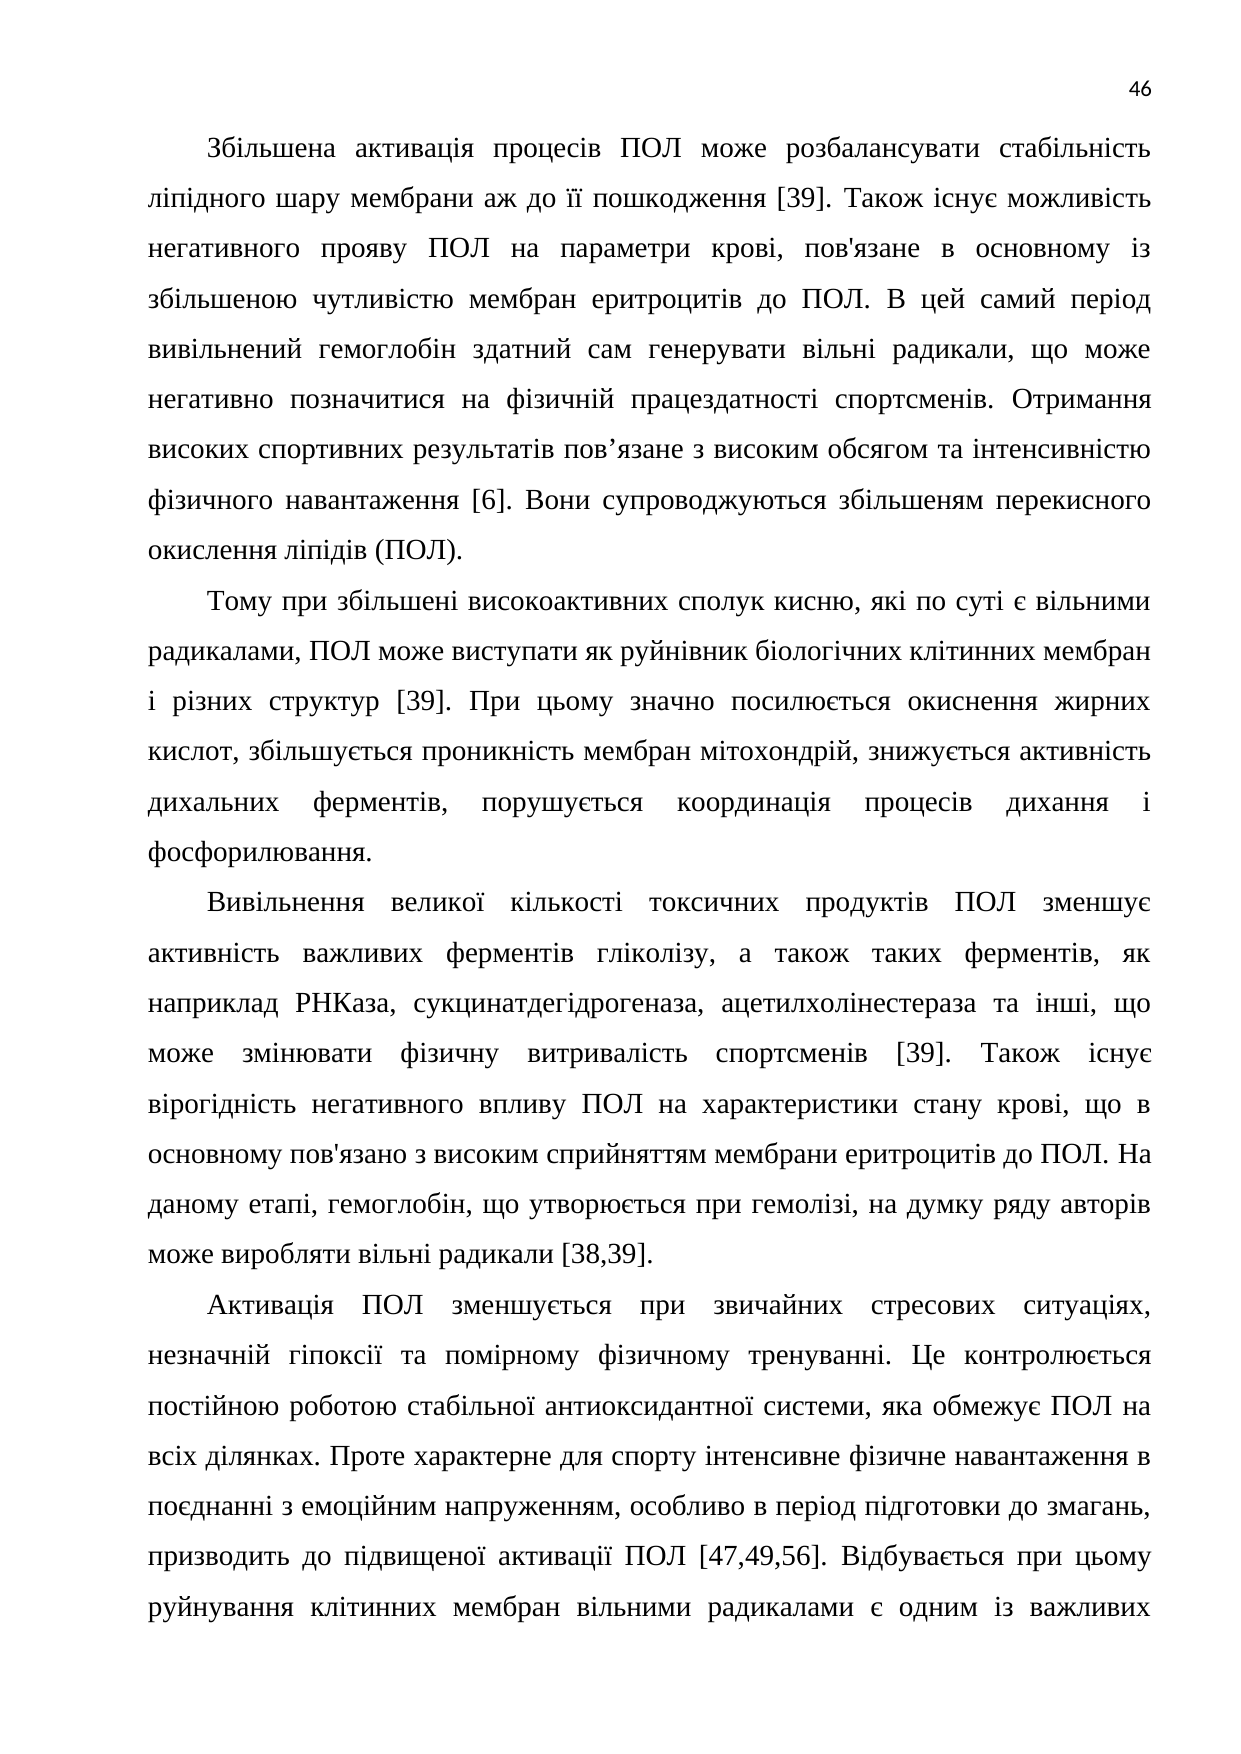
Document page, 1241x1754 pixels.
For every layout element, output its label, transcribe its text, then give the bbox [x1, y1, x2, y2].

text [148, 1287, 1152, 1622]
text Вивільнення великої кількості токсичних продуктів ПОЛ зменшує активність важливих ферментів гліколізу, а також таких ферментів, як наприклад РНКаза, сукцинатдегідрогеназа, ацетилхолінестераза та інші, що може змінювати фізичну витривалість спортсменів [39]. Також існує вірогідність негативного впливу ПОЛ на характеристики стану крові, що в основному пов'язано з високим сприйняттям мембрани еритроцитів до ПОЛ. На даному етапі, гемоглобін, що утворюється при гемолізі, на думку ряду авторів може виробляти вільні радикали [38,39]. [148, 884, 1152, 1270]
text Тому при збільшені високоактивних сполук кисню, які по суті є вільними радикалами, ПОЛ може виступати як руйнівник біологічних клітинних мембран і різних структур [39]. При цьому значно посилюється окиснення жирних кислот, збільшується проникність мембран мітохондрій, знижується активність дихальних ферментів, порушується координація процесів дихання і фосфорилювання. [148, 583, 1152, 868]
text Збільшена активація процесів ПОЛ може розбалансувати стабільність ліпідного шару мембрани аж до її пошкодження [39]. Також існує можливість негативного прояву ПОЛ на параметри крові, пов'язане в основному із збільшеною чутливістю мембран еритроцитів до ПОЛ. В цей самий період вивільнений гемоглобін здатний сам генерувати вільні радикали, що може негативно позначитися на фізичній працездатності спортсменів. Отримання високих спортивних результатів пов’язане з високим обсягом та інтенсивністю фізичного навантаження [6]. Вони супроводжуються збільшеням перекисного окислення ліпідів (ПОЛ). [148, 130, 1152, 566]
